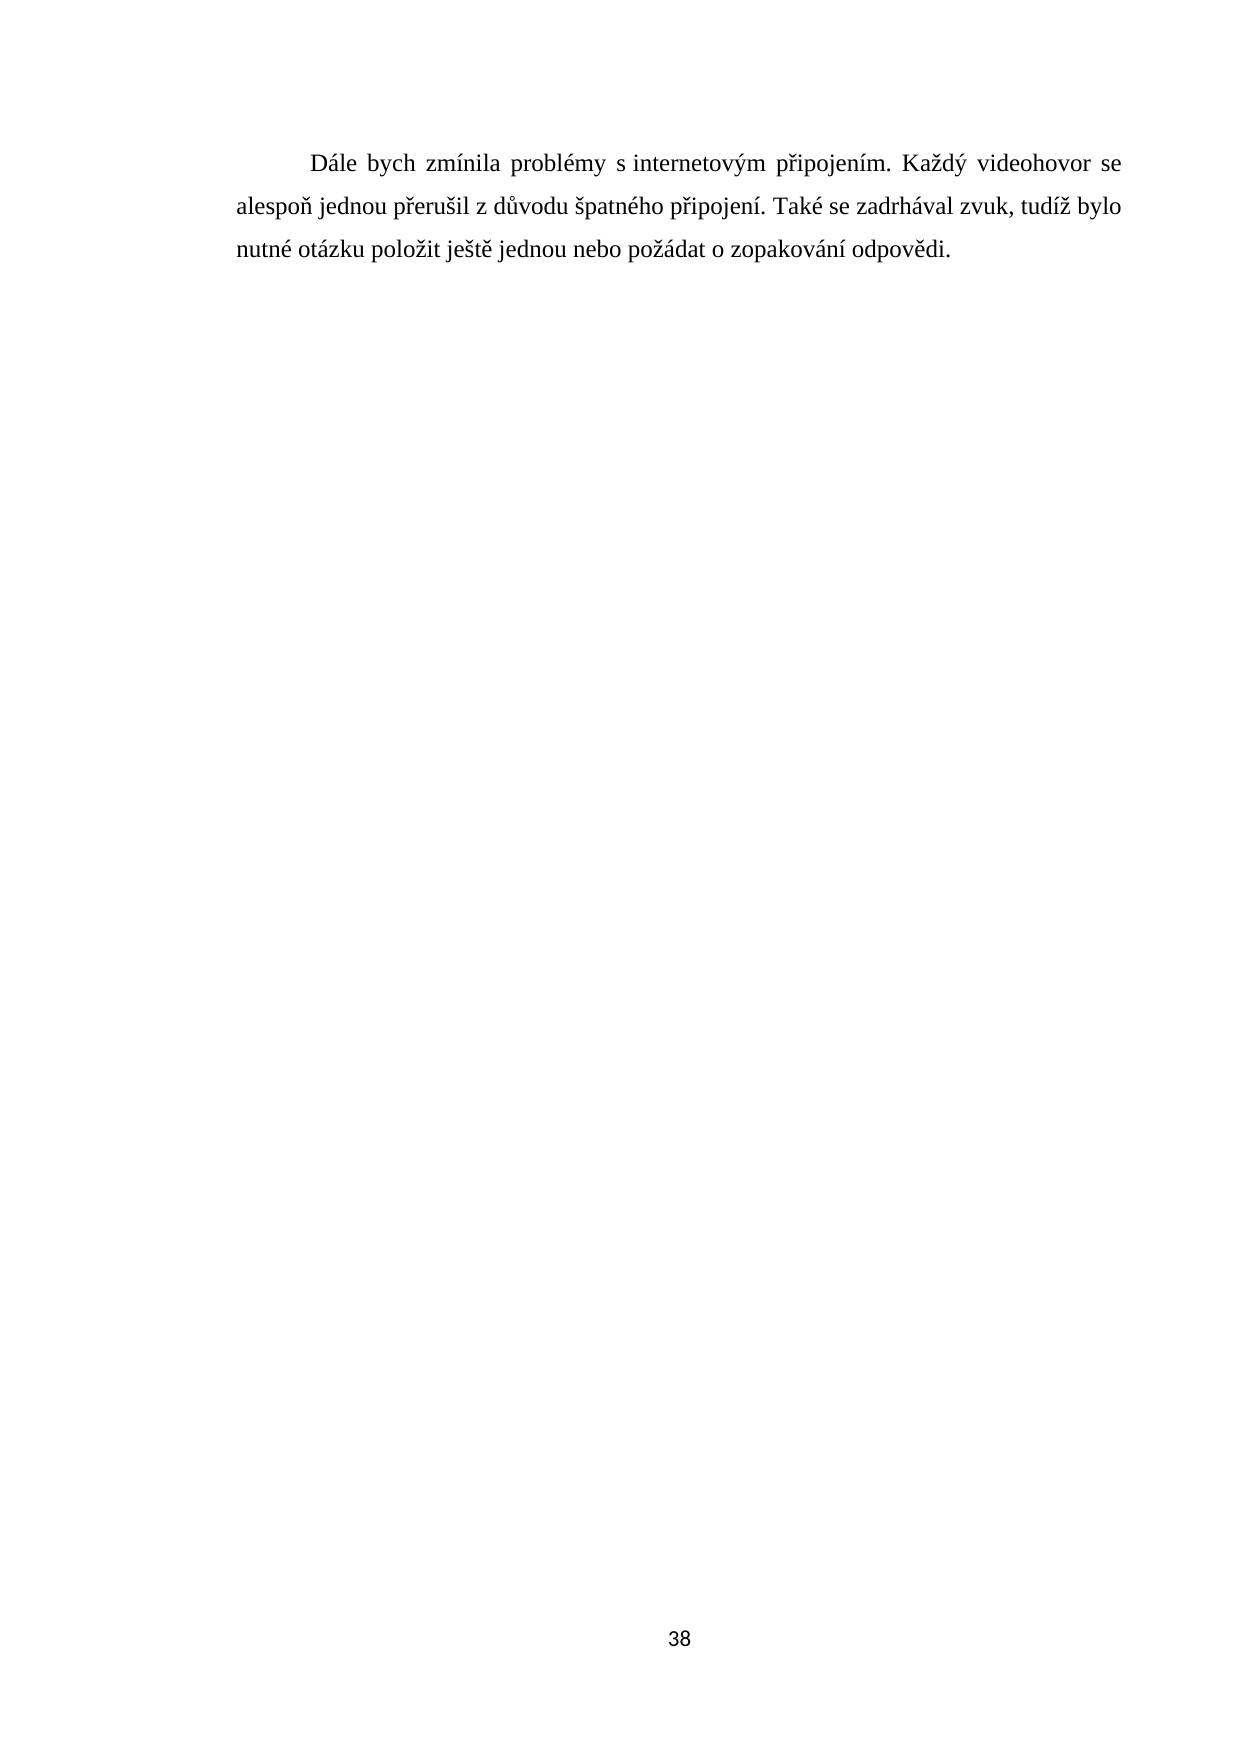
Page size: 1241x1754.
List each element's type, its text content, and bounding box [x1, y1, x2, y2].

list Dále bych zmínila problémy s internetovým připojením. Každý videohovor se alespoň jednou přerušil z důvodu špatného připojení. Také se zadrhával zvuk, tudíž bylo nutné otázku položit ještě jednou nebo požádat o zopakování odpovědi. [236, 148, 1122, 263]
